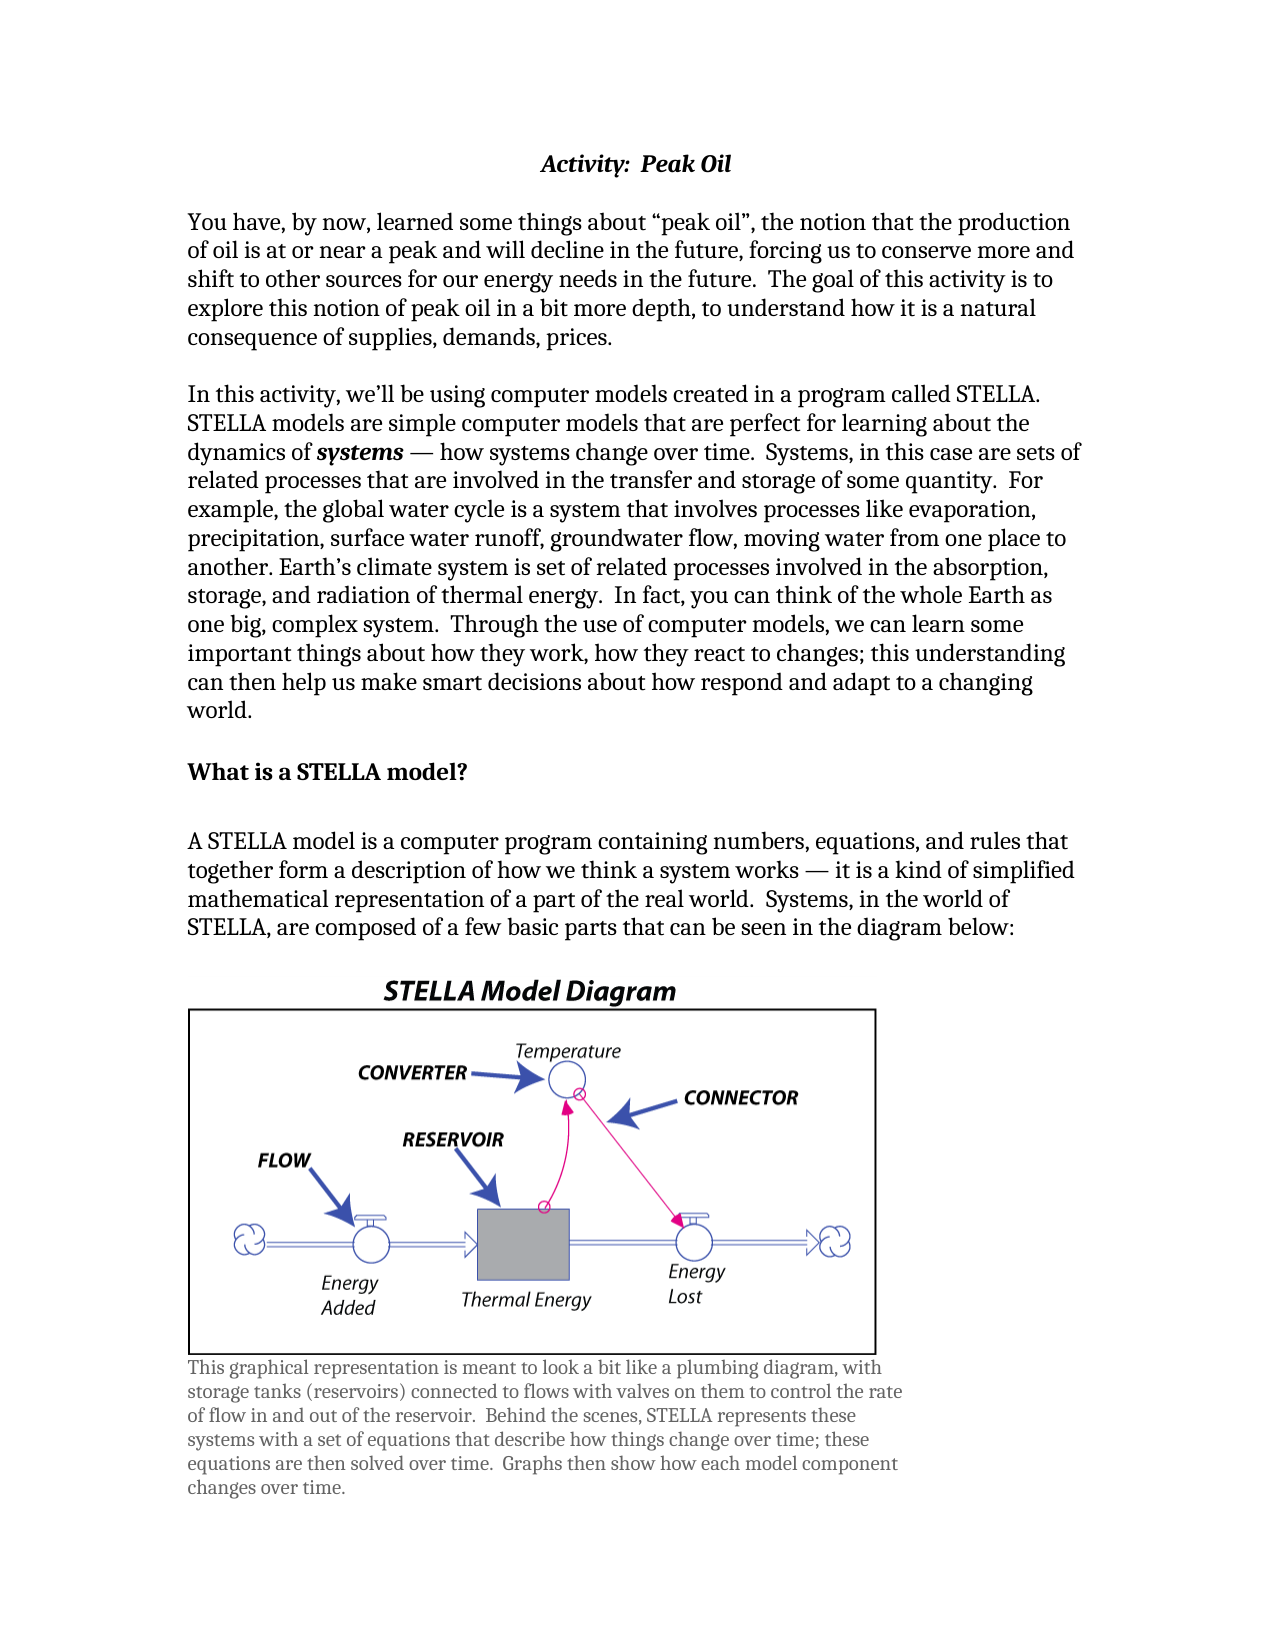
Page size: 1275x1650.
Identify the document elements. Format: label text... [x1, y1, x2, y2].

text Activity: Peak Oil [187, 150, 1087, 179]
text What is a STELLA model? [187, 758, 1087, 787]
text A STELLA model is a computer program containing numbers, equations, and rules that together form a description of how we think a system works — it is a kind of simplified mathematical representation of a part of the real world. Systems, in the world of STELLA, are composed of a few basic parts that can be seen in the diagram below: [187, 827, 1087, 942]
text This graphical representation is meant to look a bit like a plumbing diagram, with storage tanks (reservoirs) connected to flows with valves on them to control the rate of flow in and out of the reservoir. Behind the scenes, STELLA represents these systems with a set of equations that describe how things change over time; these equations are then solved over time. Graphs then show how each model component changes over time. [187, 1356, 909, 1500]
text You have, by now, learned some things about “peak oil”, the notion that the production of oil is at or near a peak and will decline in the future, forcing us to conserve more and shift to other sources for our energy needs in the future. The goal of this activity is to explore this notion of peak oil in a bit more depth, to understand how it is a natural consequence of supplies, demands, prices. [187, 207, 1087, 351]
picture [187, 975, 878, 1356]
text In this activity, we’ll be using computer models created in a program called STELLA. STELLA models are simple computer models that are perfect for learning about the dynamics of systems — how systems change over time. Systems, in this case are sets of related processes that are involved in the transfer and storage of some quantity. For example, the global water cycle is a system that involves processes like evaporation, precipitation, surface water runoff, groundwater flow, moving water from one place to another. Earth’s climate system is set of related processes involved in the absorption, storage, and radiation of thermal energy. In fact, you can think of the whole Earth as one big, complex system. Through the use of computer models, we can learn some important things about how they work, how they react to changes; this understanding can then help us make smart decisions about how respond and adapt to a changing world. [187, 380, 1087, 725]
